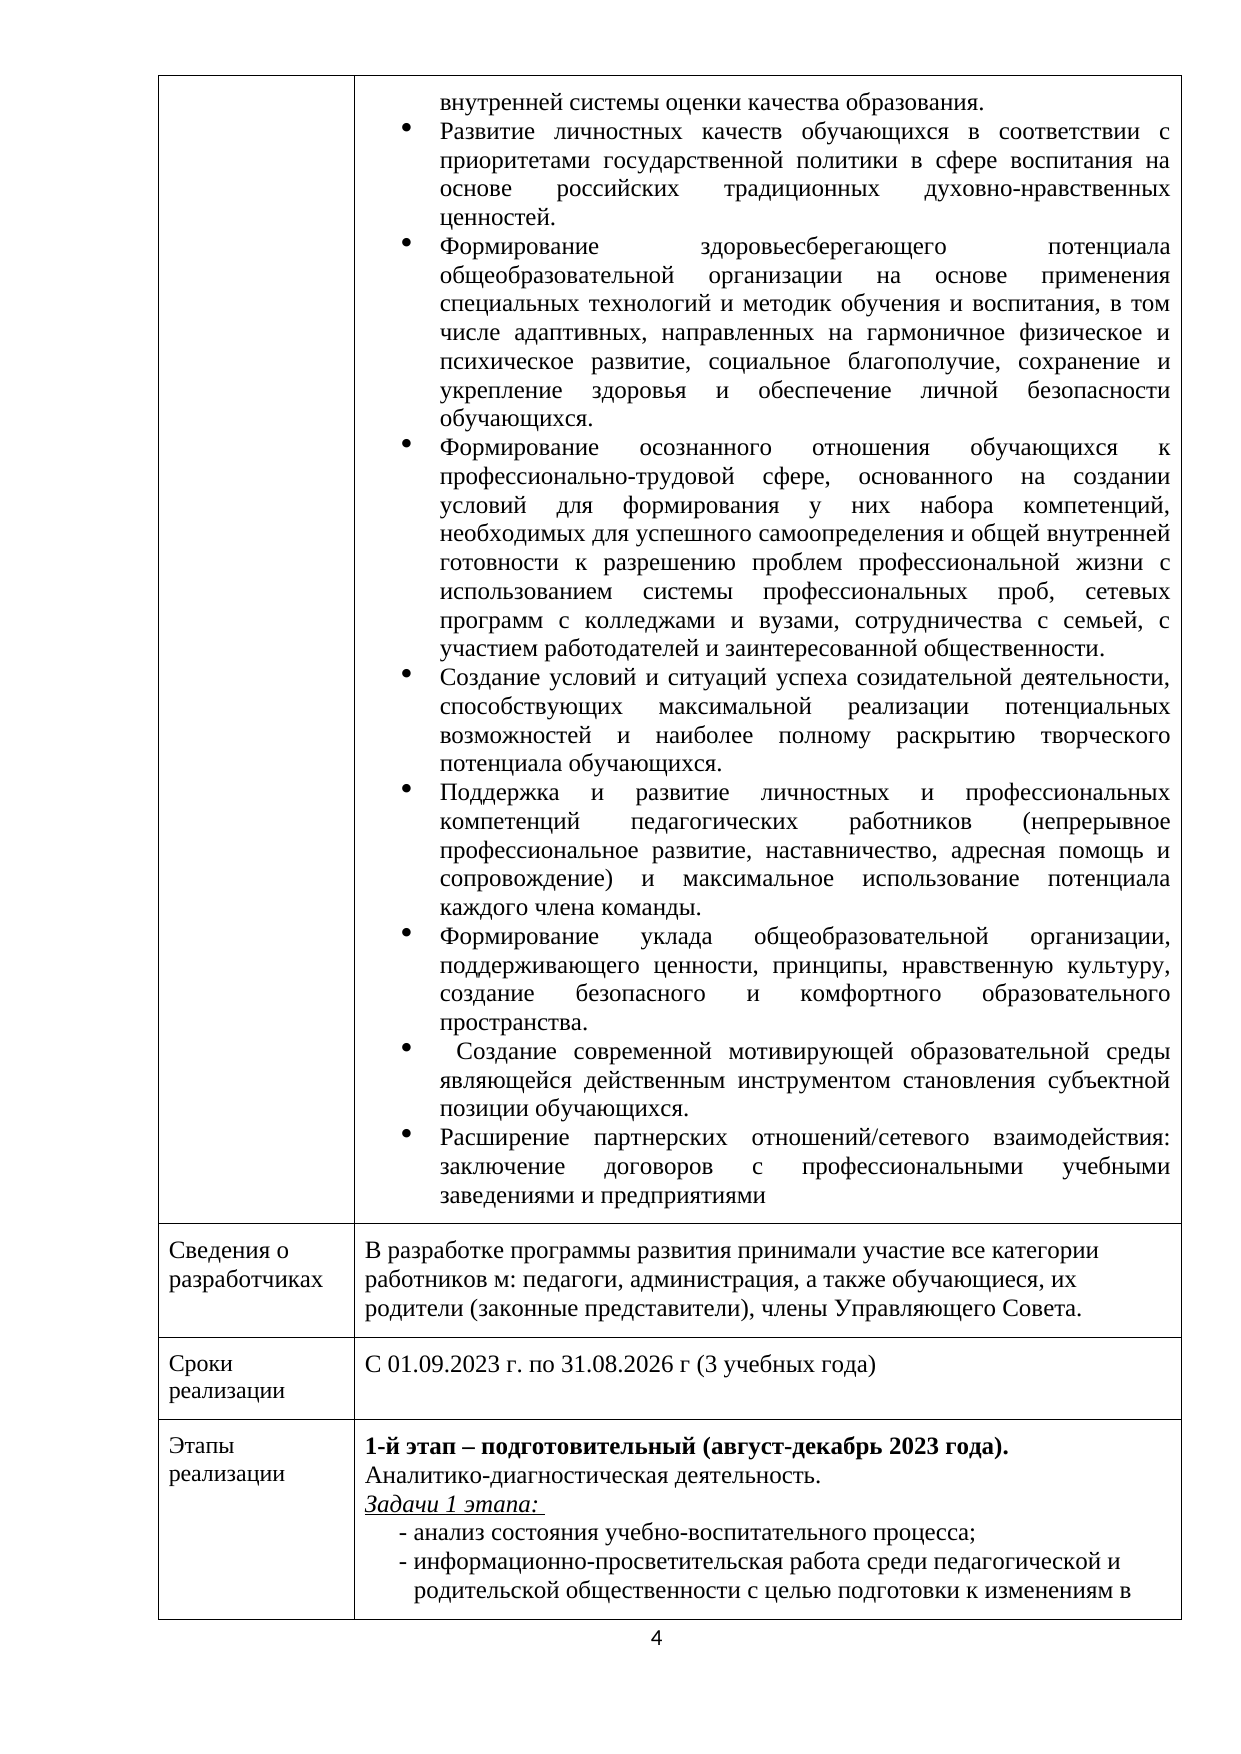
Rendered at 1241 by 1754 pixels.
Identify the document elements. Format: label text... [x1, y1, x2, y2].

table_cell Сведения о разработчиках [159, 1224, 354, 1337]
table_cell Сроки реализации [159, 1338, 354, 1419]
table_cell В разработке программы развития принимали участие все категории работников м: педагоги, администрация, а также обучающиеся, их родители (законные представители), члены Управляющего Совета. [355, 1224, 1181, 1337]
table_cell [355, 1420, 1181, 1618]
table_cell Этапы реализации [159, 1420, 354, 1618]
table_cell С 01.09.2023 г. по 31.08.2026 г (3 учебных года) [355, 1338, 1181, 1419]
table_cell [355, 76, 1181, 1223]
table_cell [159, 76, 354, 1223]
